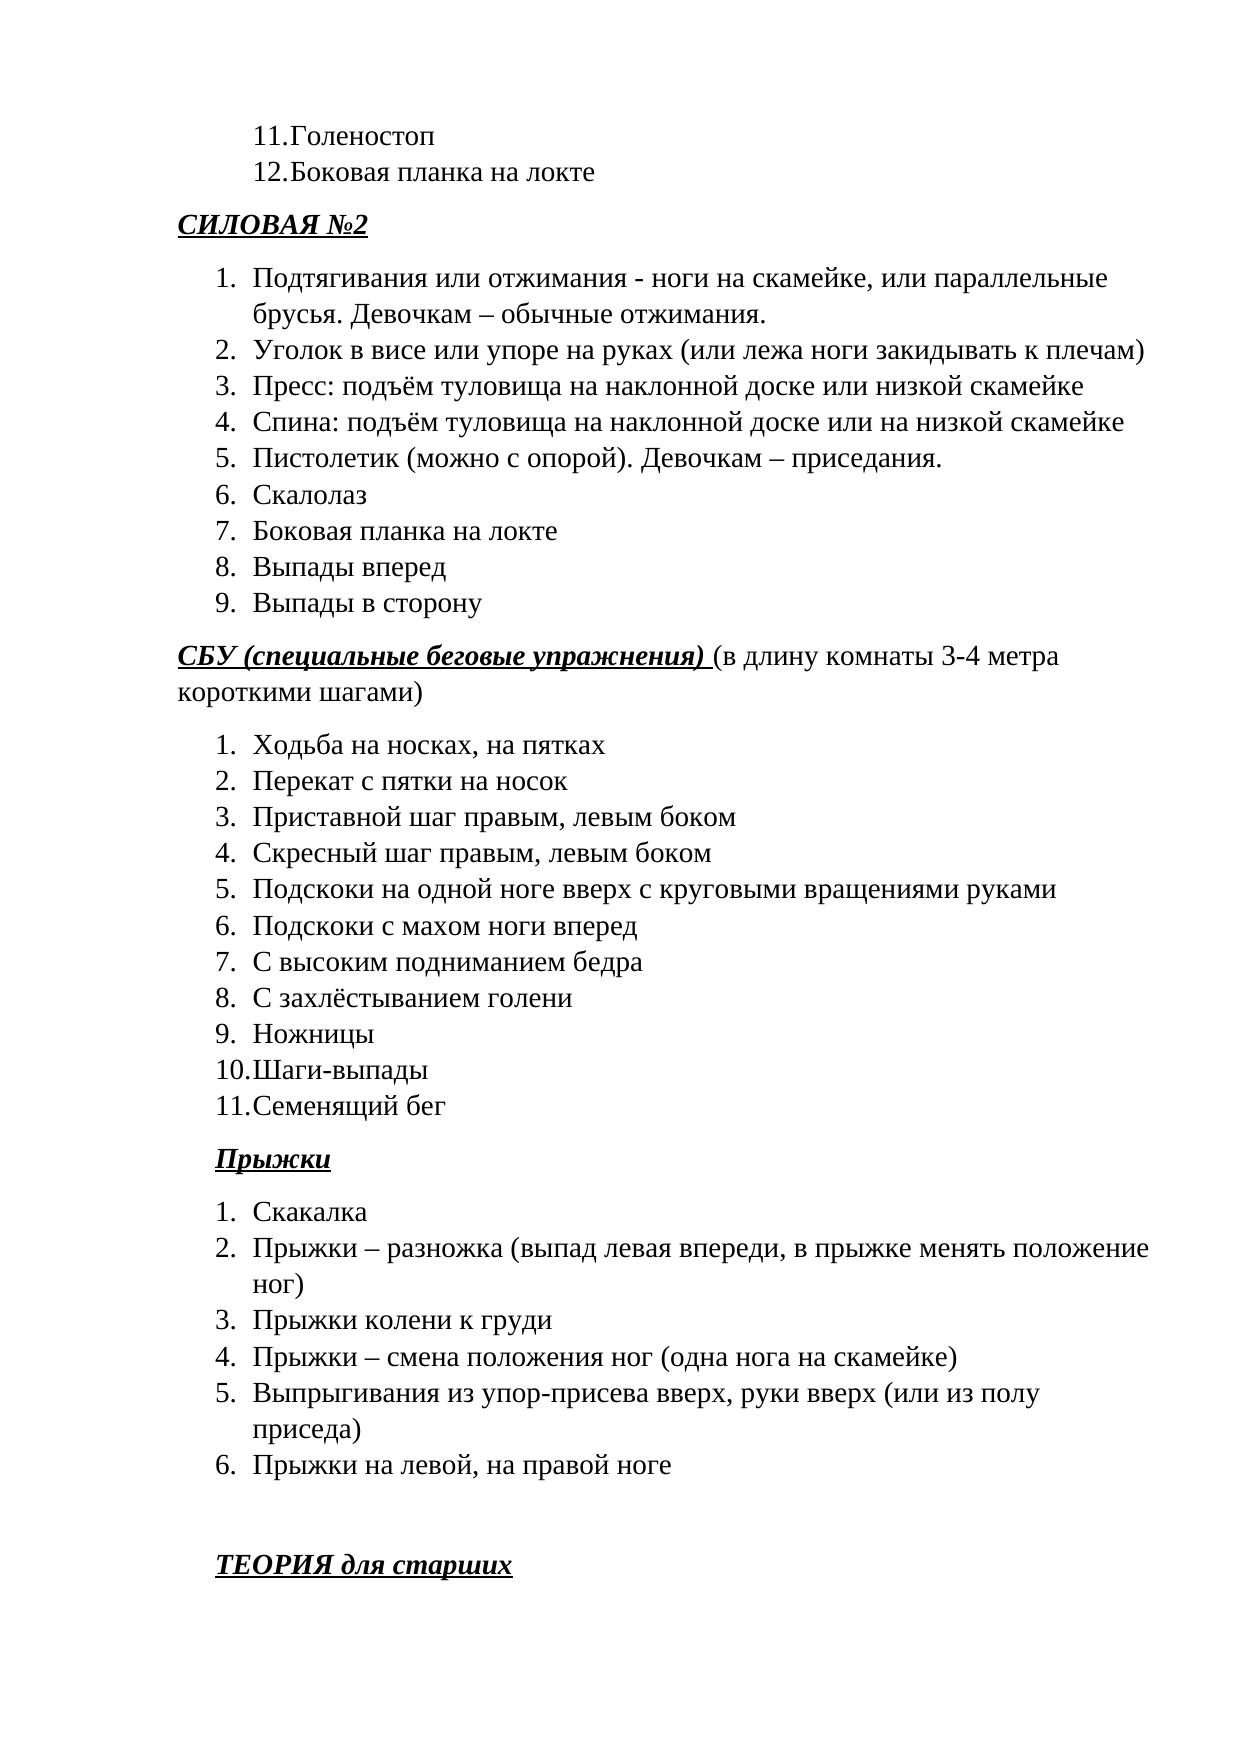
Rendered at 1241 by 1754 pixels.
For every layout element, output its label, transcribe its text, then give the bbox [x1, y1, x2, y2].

list Спина: подъём туловища на наклонной доске или на низкой скамейке [215, 404, 1152, 438]
list Прыжки – смена положения ног (одна нога на скамейке) [215, 1339, 1152, 1372]
list Выпады вперед [215, 549, 1152, 583]
text СБУ (специальные беговые упражнения) (в длину комнаты 3-4 метра короткими шагами) [177, 638, 1152, 708]
list Приставной шаг правым, левым боком [215, 799, 1152, 833]
list Прыжки колени к груди [215, 1302, 1152, 1336]
text СИЛОВАЯ №2 [177, 207, 1152, 241]
list Боковая планка на локте [252, 154, 1152, 188]
list Выпрыгивания из упор-присева вверх, руки вверх (или из полу приседа) [215, 1375, 1152, 1444]
list Голеностоп [252, 118, 1152, 152]
list Уголок в висе или упоре на руках (или лежа ноги закидывать к плечам) [215, 332, 1152, 366]
list Ходьба на носках, на пятках [215, 727, 1152, 761]
list Ножницы [215, 1016, 1152, 1050]
list Семенящий бег [215, 1088, 1152, 1122]
list Скалолаз [215, 477, 1152, 510]
list Скакалка [215, 1194, 1152, 1228]
text ТЕОРИЯ для старших [215, 1547, 1152, 1580]
list Прыжки – разножка (выпад левая впереди, в прыжке менять положение ног) [215, 1230, 1152, 1300]
list Подскоки на одной ноге вверх с круговыми вращениями руками [215, 872, 1152, 905]
list С высоким подниманием бедра [215, 944, 1152, 977]
list Пистолетик (можно с опорой). Девочкам – приседания. [215, 441, 1152, 474]
list Пресс: подъём туловища на наклонной доске или низкой скамейке [215, 368, 1152, 402]
list Шаги-выпады [215, 1052, 1152, 1086]
text Прыжки [215, 1141, 1152, 1175]
list С захлёстыванием голени [215, 980, 1152, 1013]
list Подтягивания или отжимания - ноги на скамейке, или параллельные брусья. Девочкам – обычные отжимания. [215, 260, 1152, 329]
list Боковая планка на локте [215, 513, 1152, 546]
list Скресный шаг правым, левым боком [215, 835, 1152, 869]
list Выпады в сторону [215, 585, 1152, 619]
list Перекат с пятки на носок [215, 763, 1152, 797]
list Прыжки на левой, на правой ноге [215, 1447, 1152, 1481]
list Подскоки с махом ноги вперед [215, 908, 1152, 941]
